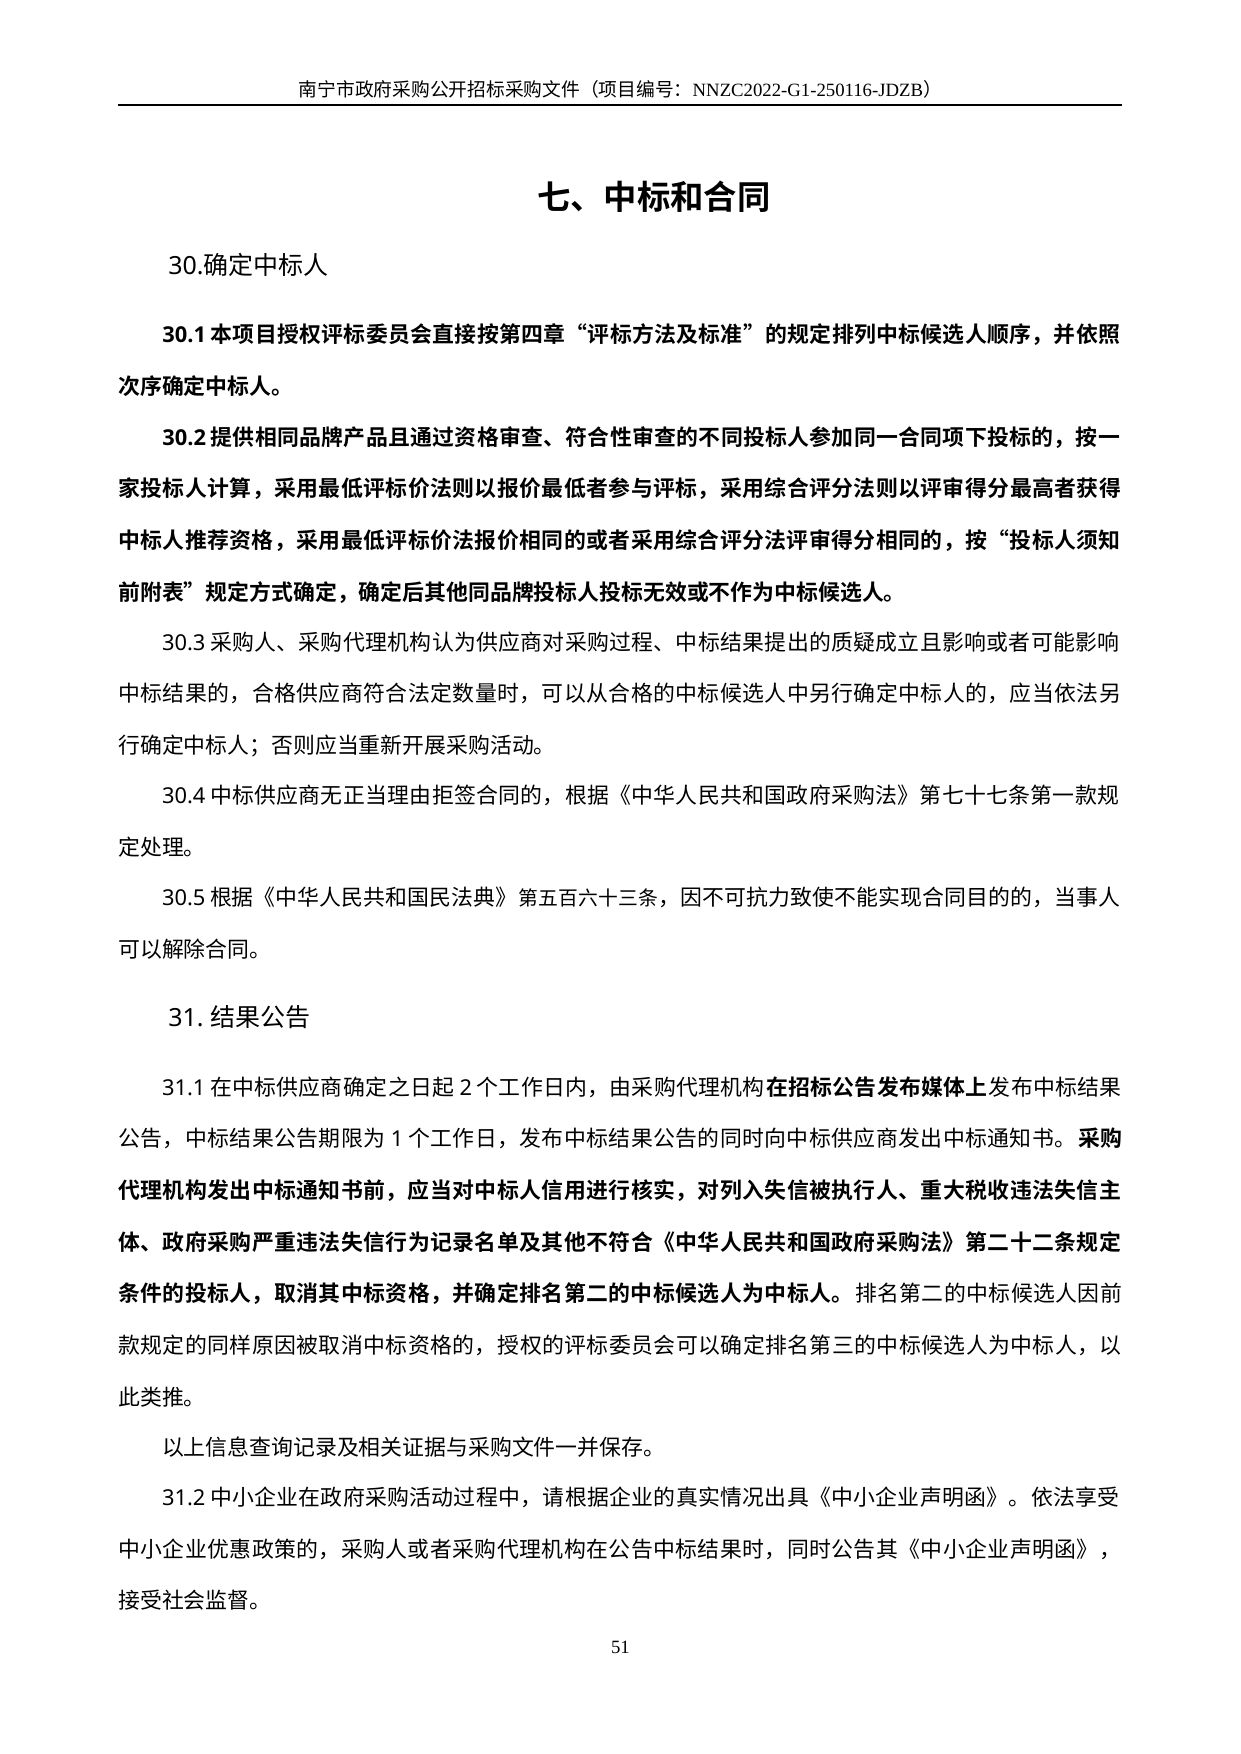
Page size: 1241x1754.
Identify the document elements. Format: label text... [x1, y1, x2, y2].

text 30.确定中标人 [118, 229, 1122, 298]
text 30.2提供相同品牌产品且通过资格审查、符合性审查的不同投标人参加同一合同项下投标的，按一家投标人计算，采用最低评标价法则以报价最低者参与评标，采用综合评分法则以评审得分最高者获得中标人推荐资格，采用最低评标价法报价相同的或者采用综合评分法评审得分相同的，按“投标人须知前附表”规定方式确定，确定后其他同品牌投标人投标无效或不作为中标候选人。 [118, 418, 1122, 608]
text 30.3采购人、采购代理机构认为供应商对采购过程、中标结果提出的质疑成立且影响或者可能影响中标结果的，合格供应商符合法定数量时，可以从合格的中标候选人中另行确定中标人的，应当依法另行确定中标人；否则应当重新开展采购活动。 [118, 623, 1122, 761]
text 以上信息查询记录及相关证据与采购文件一并保存。 [118, 1428, 1122, 1463]
subtitle 七、中标和合同 [118, 160, 1122, 229]
text 30.1本项目授权评标委员会直接按第四章“评标方法及标准”的规定排列中标候选人顺序，并依照次序确定中标人。 [118, 316, 1122, 402]
text 31. 结果公告 [118, 981, 1122, 1050]
text 30.5根据《中华人民共和国民法典》第五百六十三条，因不可抗力致使不能实现合同目的的，当事人可以解除合同。 [118, 879, 1122, 965]
text 30.4中标供应商无正当理由拒签合同的，根据《中华人民共和国政府采购法》第七十七条第一款规定处理。 [118, 777, 1122, 863]
text 31.2中小企业在政府采购活动过程中，请根据企业的真实情况出具《中小企业声明函》。依法享受中小企业优惠政策的，采购人或者采购代理机构在公告中标结果时，同时公告其《中小企业声明函》，接受社会监督。 [118, 1479, 1122, 1617]
text 31.1在中标供应商确定之日起2个工作日内，由采购代理机构在招标公告发布媒体上发布中标结果公告，中标结果公告期限为1个工作日，发布中标结果公告的同时向中标供应商发出中标通知书。采购代理机构发出中标通知书前，应当对中标人信用进行核实，对列入失信被执行人、重大税收违法失信主体、政府采购严重违法失信行为记录名单及其他不符合《中华人民共和国政府采购法》第二十二条规定条件的投标人，取消其中标资格，并确定排名第二的中标候选人为中标人。排名第二的中标候选人因前款规定的同样原因被取消中标资格的，授权的评标委员会可以确定排名第三的中标候选人为中标人，以此类推。 [118, 1068, 1122, 1413]
